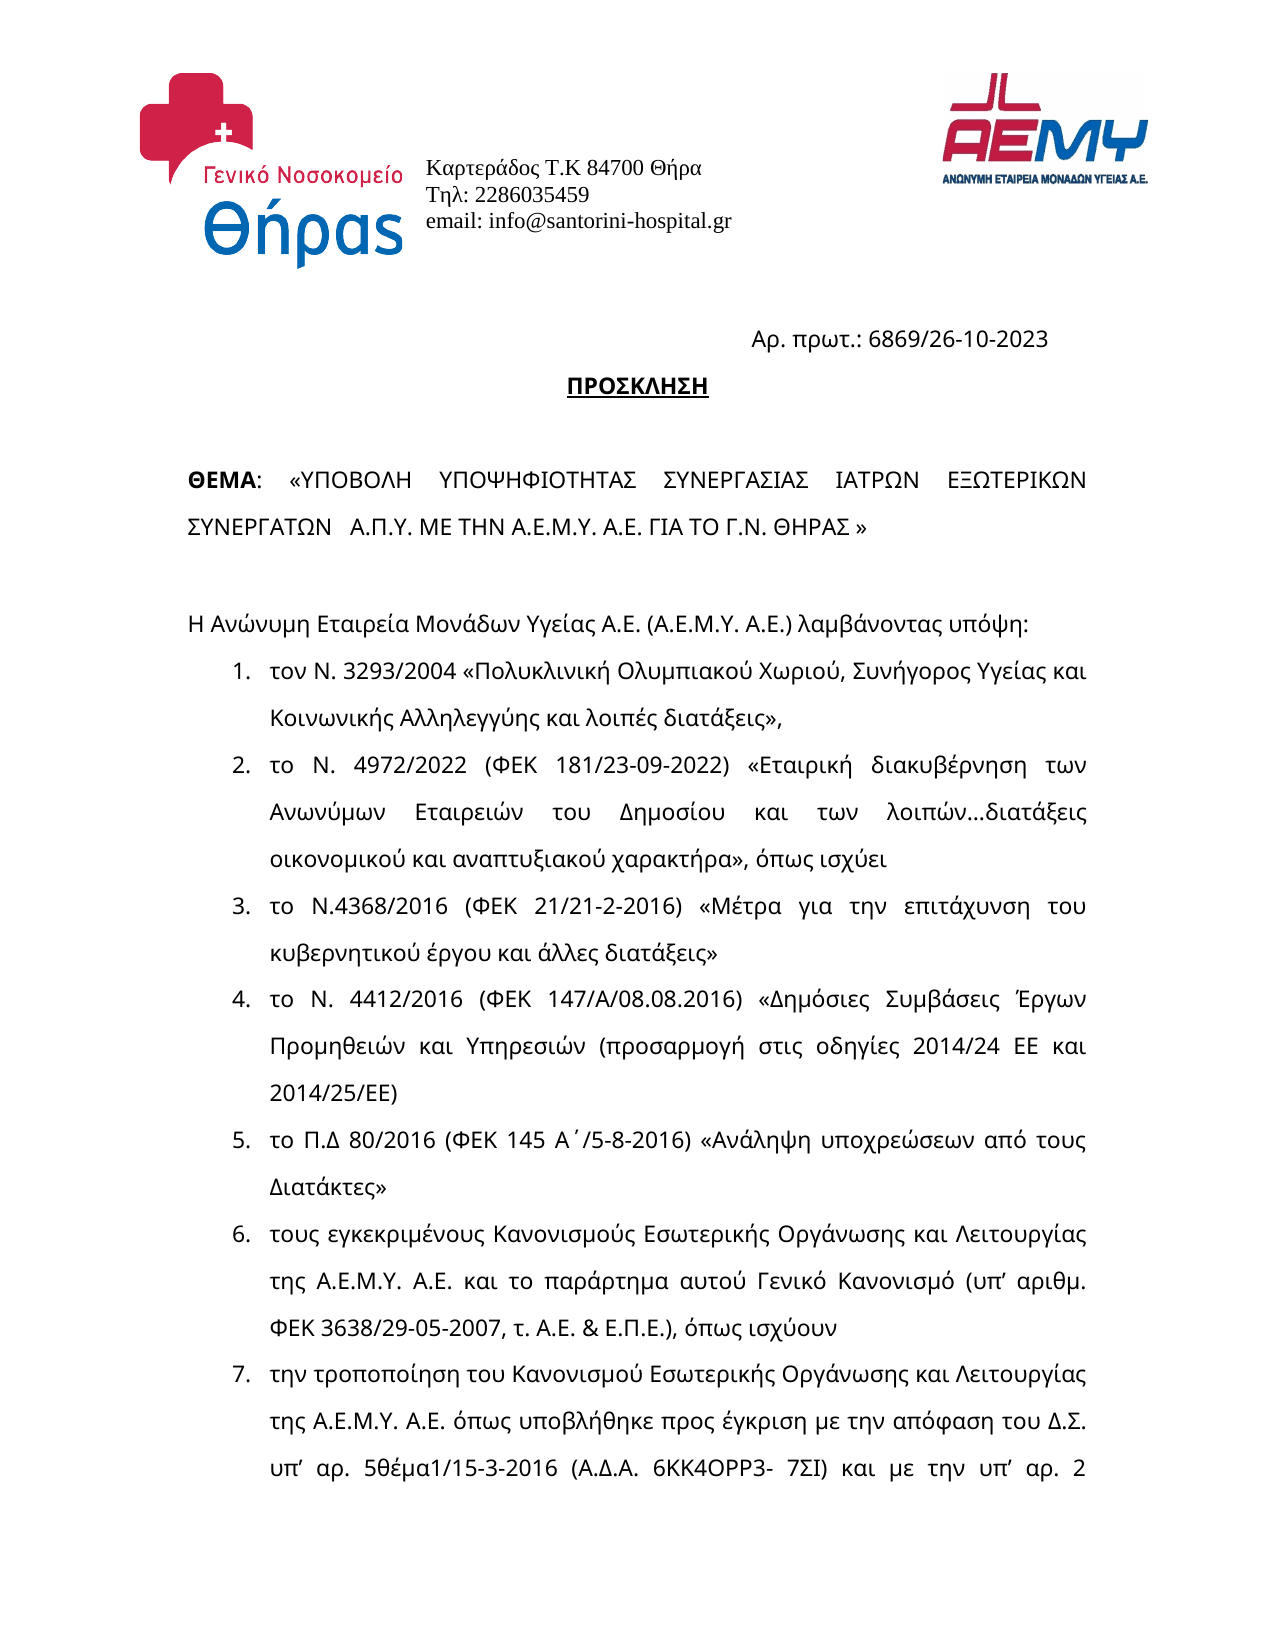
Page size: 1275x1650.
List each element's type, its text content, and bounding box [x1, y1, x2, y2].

list το Ν.4368/2016 (ΦΕΚ 21/21-2-2016) «Μέτρα για την επιτάχυνση του κυβερνητικού έργου και άλλες διατάξεις» [232, 890, 1087, 968]
picture [942, 73, 1149, 188]
text Η Ανώνυμη Εταιρεία Μονάδων Υγείας Α.Ε. (Α.Ε.Μ.Υ. Α.Ε.) λαμβάνοντας υπόψη: [187, 608, 1087, 640]
list το Π.Δ 80/2016 (ΦΕΚ 145 Α΄/5-8-2016) «Ανάληψη υποχρεώσεων από τους Διατάκτες» [232, 1124, 1087, 1202]
picture [139, 73, 403, 269]
list το Ν. 4972/2022 (ΦΕΚ 181/23-09-2022) «Eταιρική διακυβέρνηση των Ανωνύμων Εταιρειών του Δημοσίου και των λοιπών…διατάξεις οικονομικού και αναπτυξιακού χαρακτήρα», όπως ισχύει [232, 749, 1087, 874]
list τους εγκεκριμένους Κανονισμούς Εσωτερικής Οργάνωσης και Λειτουργίας της Α.Ε.Μ.Υ. Α.Ε. και το παράρτημα αυτού Γενικό Κανονισμό (υπ’ αριθμ. ΦΕΚ 3638/29-05-2007, τ. Α.Ε. & Ε.Π.Ε.), όπως ισχύουν [232, 1218, 1087, 1343]
list το Ν. 4412/2016 (ΦΕΚ 147/Α/08.08.2016) «Δημόσιες Συμβάσεις Έργων Προμηθειών και Υπηρεσιών (προσαρμογή στις οδηγίες 2014/24 ΕΕ και 2014/25/ΕΕ) [232, 983, 1087, 1108]
text ΘΕΜΑ: «ΥΠΟΒΟΛΗ ΥΠΟΨΗΦΙΟΤΗΤΑΣ ΣΥΝΕΡΓΑΣΙΑΣ ΙΑΤΡΩΝ ΕΞΩΤΕΡΙΚΩΝ ΣΥΝΕΡΓΑΤΩΝ Α.Π.Υ. ΜΕ ΤΗΝ Α.Ε.Μ.Υ. Α.Ε. ΓΙΑ ΤΟ Γ.Ν. ΘΗΡΑΣ » [187, 464, 1087, 542]
list τον Ν. 3293/2004 «Πολυκλινική Ολυμπιακού Χωριού, Συνήγορος Υγείας και Κοινωνικής Αλληλεγγύης και λοιπές διατάξεις», [232, 655, 1087, 733]
text ΠΡΟΣΚΛΗΣΗ [187, 370, 1087, 401]
text Αρ. πρωτ.: 6869/26-10-2023 [187, 323, 1087, 354]
